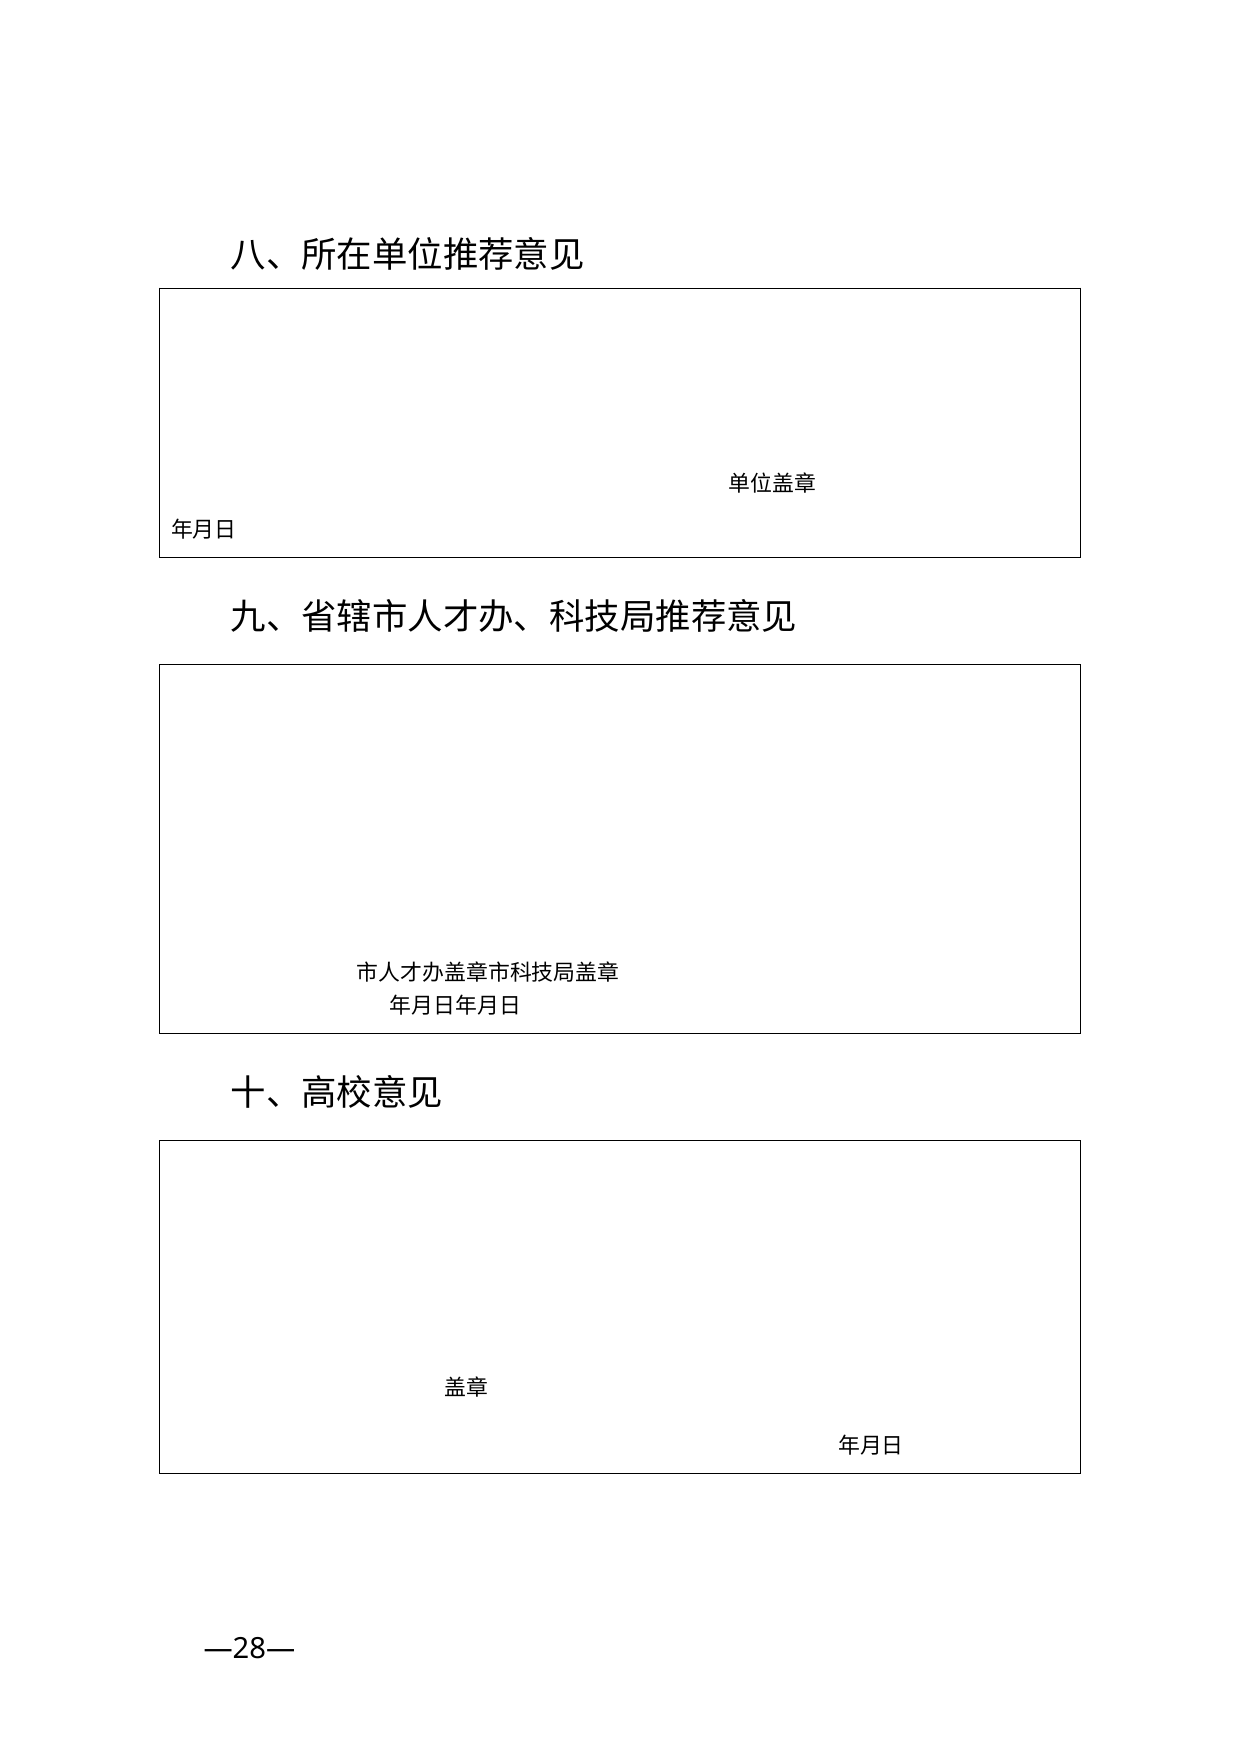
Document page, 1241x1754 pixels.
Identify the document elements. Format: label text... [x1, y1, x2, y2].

text 十、高校意见 [159, 1056, 1081, 1118]
table_header 单位盖章 年月日 [160, 289, 1080, 557]
table_header 盖章 年月日 [160, 1141, 1080, 1473]
table_header 市人才办盖章市科技局盖章 年月日年月日 [160, 665, 1080, 1033]
text 九、省辖市人才办、科技局推荐意见 [159, 580, 1081, 642]
text 八、所在单位推荐意见 [159, 218, 1081, 280]
